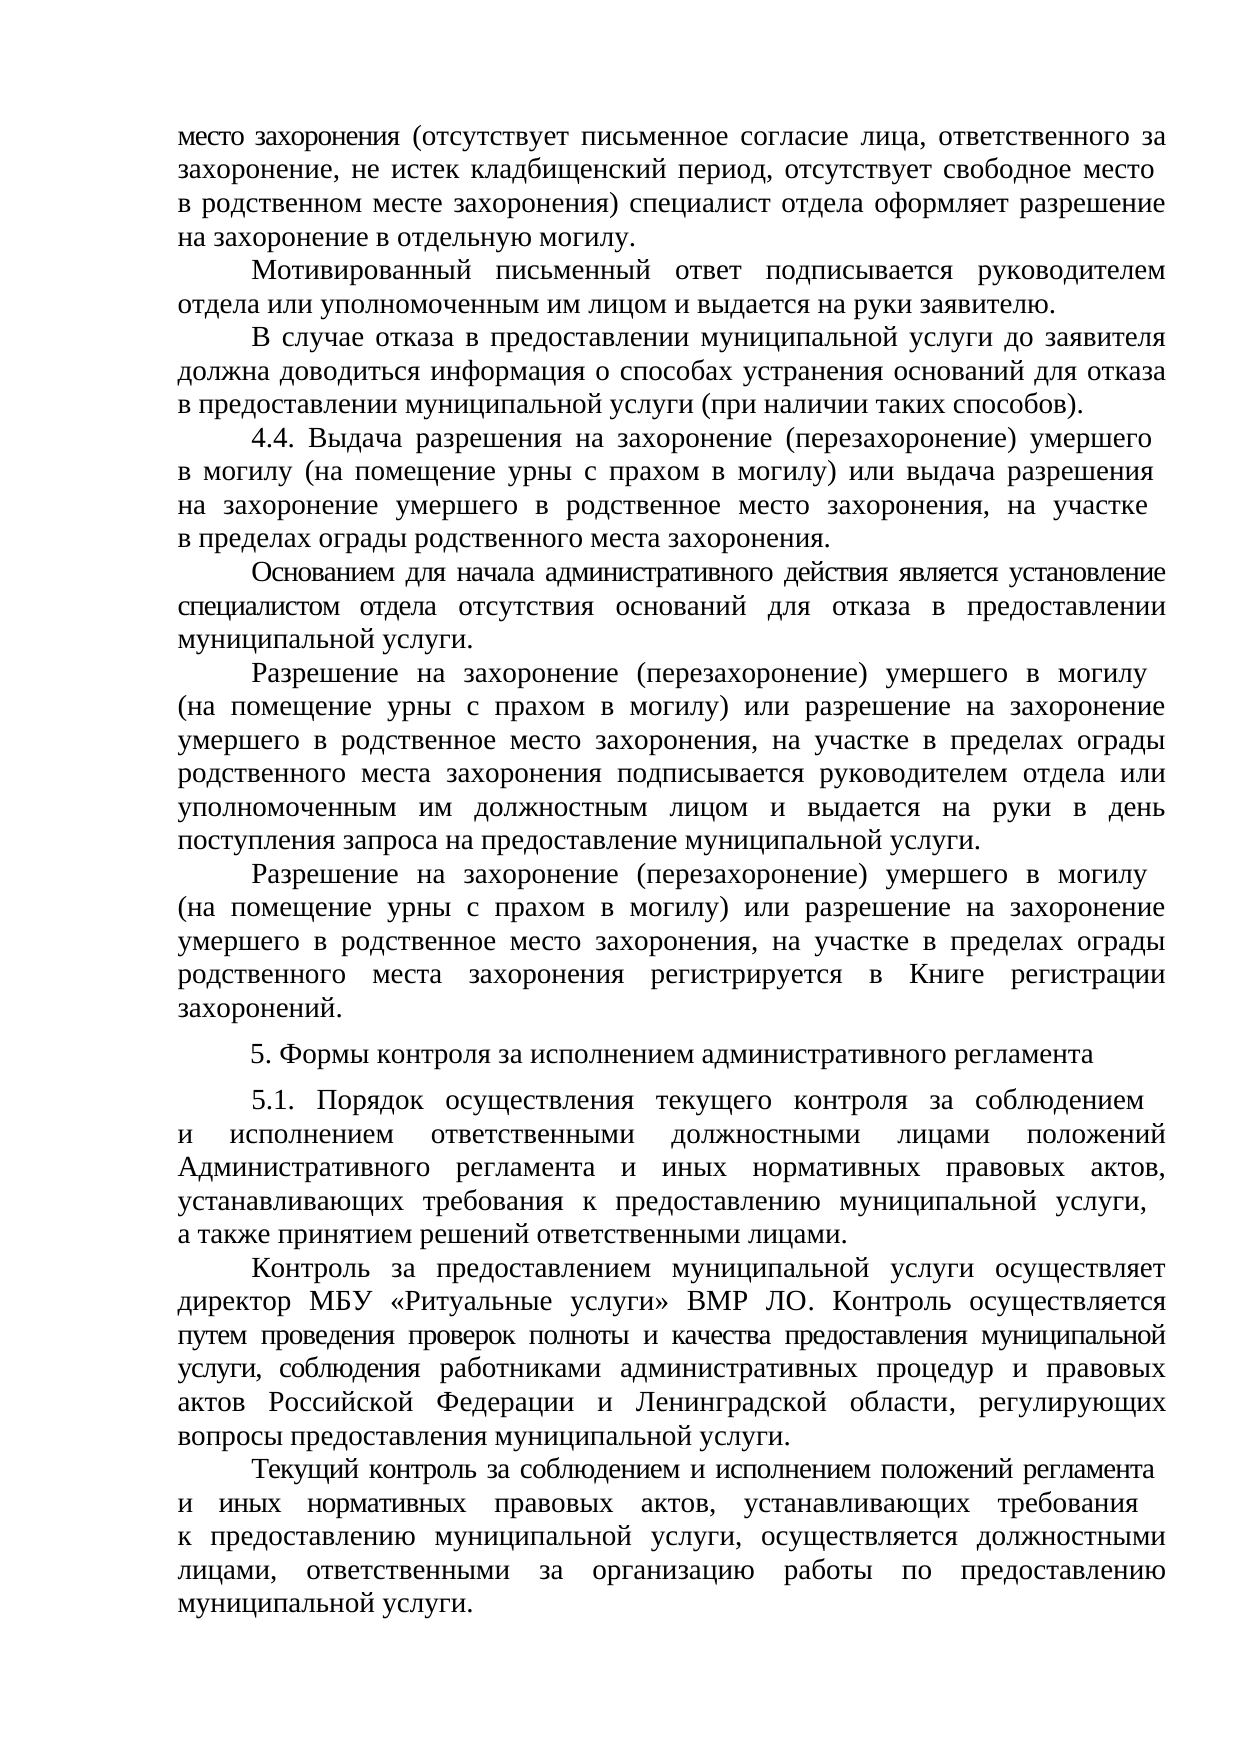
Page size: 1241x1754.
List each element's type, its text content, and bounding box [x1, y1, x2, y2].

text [177, 118, 1167, 252]
text Контроль за предоставлением муниципальной услуги осуществляет директор МБУ «Ритуальные услуги» ВМР ЛО. Контроль осуществляется путем проведения проверок полноты и качества предоставления муниципальной услуги, соблюдения работниками административных процедур и правовых актов Российской Федерации и Ленинградской области, регулирующих вопросы предоставления муниципальной услуги. [177, 1250, 1167, 1451]
text 5.1. Порядок осуществления текущего контроля за соблюдением и исполнением ответственными должностными лицами положений Административного регламента и иных нормативных правовых актов, устанавливающих требования к предоставлению муниципальной услуги, а также принятием решений ответственными лицами. [177, 1082, 1167, 1250]
text Разрешение на захоронение (перезахоронение) умершего в могилу (на помещение урны с прахом в могилу) или разрешение на захоронение умершего в родственное место захоронения, на участке в пределах ограды родственного места захоронения подписывается руководителем отдела или уполномоченным им должностным лицом и выдается на руки в день поступления запроса на предоставление муниципальной услуги. [177, 655, 1167, 856]
text Мотивированный письменный ответ подписывается руководителем отдела или уполномоченным им лицом и выдается на руки заявителю. [177, 252, 1167, 319]
text Текущий контроль за соблюдением и исполнением положений регламента и иных нормативных правовых актов, устанавливающих требования к предоставлению муниципальной услуги, осуществляется должностными лицами, ответственными за организацию работы по предоставлению муниципальной услуги. [177, 1451, 1167, 1619]
text 5. Формы контроля за исполнением административного регламента [177, 1036, 1167, 1070]
text Разрешение на захоронение (перезахоронение) умершего в могилу (на помещение урны с прахом в могилу) или разрешение на захоронение умершего в родственное место захоронения, на участке в пределах ограды родственного места захоронения регистрируется в Книге регистрации захоронений. [177, 856, 1167, 1024]
text В случае отказа в предоставлении муниципальной услуги до заявителя должна доводиться информация о способах устранения оснований для отказа в предоставлении муниципальной услуги (при наличии таких способов). [177, 319, 1167, 420]
text Основанием для начала административного действия является установление специалистом отдела отсутствия оснований для отказа в предоставлении муниципальной услуги. [177, 554, 1167, 655]
text 4.4. Выдача разрешения на захоронение (перезахоронение) умершего в могилу (на помещение урны с прахом в могилу) или выдача разрешения на захоронение умершего в родственное место захоронения, на участке в пределах ограды родственного места захоронения. [177, 420, 1167, 554]
